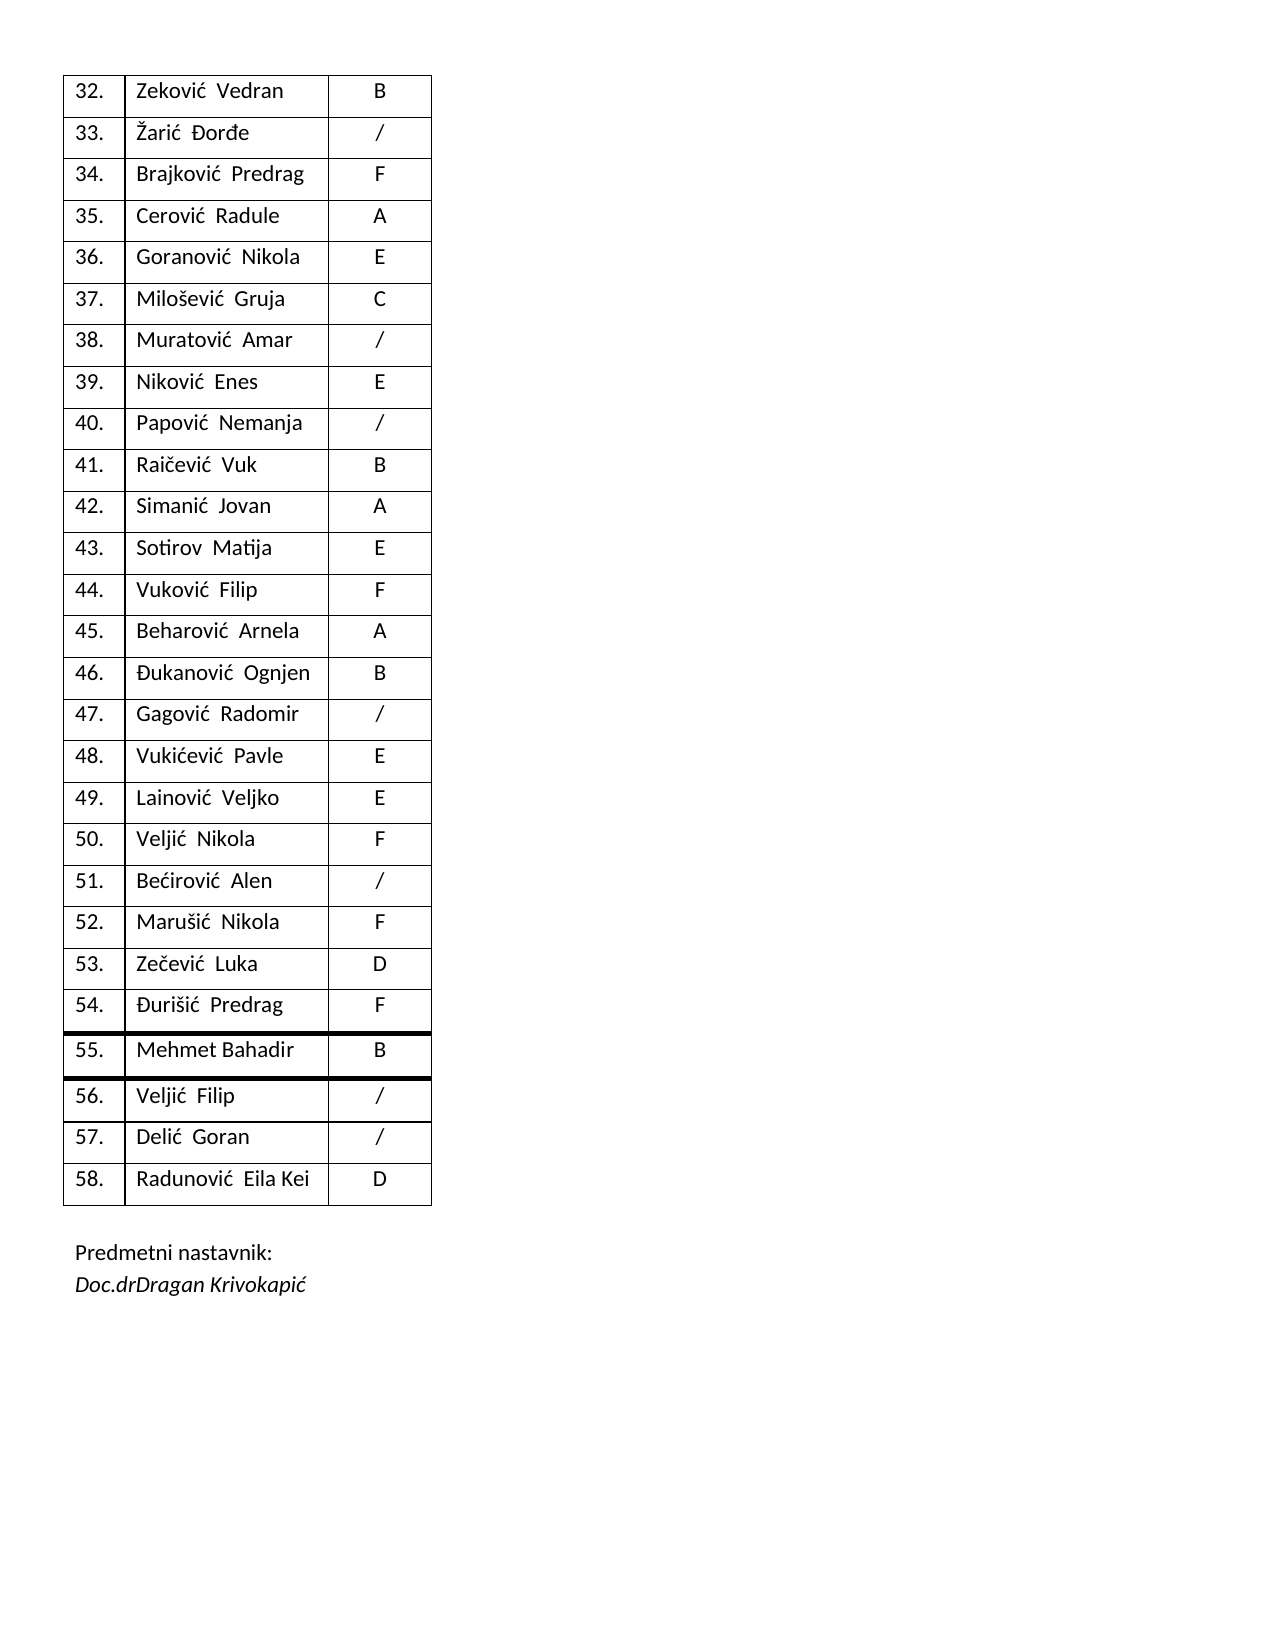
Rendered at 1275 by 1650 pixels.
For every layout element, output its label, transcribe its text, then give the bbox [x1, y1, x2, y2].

table_cell A [329, 201, 431, 241]
table_cell 48. [64, 741, 124, 782]
text Doc.drDragan Krivokapić [75, 1270, 1200, 1298]
table_cell 53. [64, 949, 124, 989]
table_cell Papović Nemanja [126, 409, 328, 449]
table_cell 35. [64, 201, 124, 241]
table_cell A [329, 492, 431, 532]
table_cell Veljić Filip [126, 1081, 328, 1121]
table_cell C [329, 284, 431, 324]
table_cell Simanić Jovan [126, 492, 328, 532]
table_cell 46. [64, 658, 124, 698]
table_cell Brajković Predrag [126, 159, 328, 200]
table_cell Cerović Radule [126, 201, 328, 241]
table_cell Radunović Eila Kei [126, 1164, 328, 1204]
table_cell 49. [64, 783, 124, 823]
table_cell / [329, 409, 431, 449]
table_cell B [329, 1036, 431, 1076]
table_cell 41. [64, 450, 124, 491]
table_cell A [329, 616, 431, 657]
table_cell 47. [64, 700, 124, 740]
table_cell D [329, 1164, 431, 1204]
table_cell / [329, 866, 431, 906]
table_cell 51. [64, 866, 124, 906]
table_cell / [329, 1081, 431, 1121]
table_cell Beharović Arnela [126, 616, 328, 657]
table_cell Veljić Nikola [126, 824, 328, 865]
table_cell 55. [64, 1036, 124, 1076]
text Predmetni nastavnik: [75, 1238, 1200, 1266]
table_cell E [329, 533, 431, 574]
table_cell 38. [64, 325, 124, 366]
table_cell Đurišić Predrag [126, 990, 328, 1031]
table_cell 40. [64, 409, 124, 449]
table_cell Milošević Gruja [126, 284, 328, 324]
table_cell 42. [64, 492, 124, 532]
table_cell E [329, 783, 431, 823]
table_cell Zeković Vedran [126, 76, 328, 117]
table_cell / [329, 325, 431, 366]
table_cell Đukanović Ognjen [126, 658, 328, 698]
table_cell Vukićević Pavle [126, 741, 328, 782]
table_cell Muratović Amar [126, 325, 328, 366]
table_cell Marušić Nikola [126, 907, 328, 948]
table_cell E [329, 242, 431, 283]
table_cell 36. [64, 242, 124, 283]
table_cell D [329, 949, 431, 989]
table_cell Vuković Filip [126, 575, 328, 615]
table_cell 37. [64, 284, 124, 324]
table_cell 44. [64, 575, 124, 615]
table_cell 58. [64, 1164, 124, 1204]
table_cell Zečević Luka [126, 949, 328, 989]
table_cell Žarić Đorđe [126, 118, 328, 158]
table_cell Goranović Nikola [126, 242, 328, 283]
table_cell 34. [64, 159, 124, 200]
table_cell / [329, 118, 431, 158]
table_cell Lainović Veljko [126, 783, 328, 823]
table_cell Raičević Vuk [126, 450, 328, 491]
table_cell Delić Goran [126, 1123, 328, 1163]
table_cell 33. [64, 118, 124, 158]
table_cell / [329, 1123, 431, 1163]
table_cell 56. [64, 1081, 124, 1121]
table_cell 45. [64, 616, 124, 657]
table_cell 43. [64, 533, 124, 574]
table_cell / [329, 700, 431, 740]
table_cell B [329, 76, 431, 117]
table_cell F [329, 907, 431, 948]
table_cell Niković Enes [126, 367, 328, 407]
table_cell 57. [64, 1123, 124, 1163]
table_cell F [329, 575, 431, 615]
table_cell E [329, 367, 431, 407]
table_cell 32. [64, 76, 124, 117]
table_cell Bećirović Alen [126, 866, 328, 906]
table_cell E [329, 741, 431, 782]
table_cell F [329, 990, 431, 1031]
table_cell B [329, 658, 431, 698]
table_cell F [329, 159, 431, 200]
table_cell Mehmet Bahadi r [126, 1036, 328, 1076]
table_cell 50. [64, 824, 124, 865]
table_cell F [329, 824, 431, 865]
table_cell B [329, 450, 431, 491]
table_cell 52. [64, 907, 124, 948]
table_cell Sotirov Matija [126, 533, 328, 574]
table_cell 54. [64, 990, 124, 1031]
table_cell Gagović Radomir [126, 700, 328, 740]
table_cell 39. [64, 367, 124, 407]
